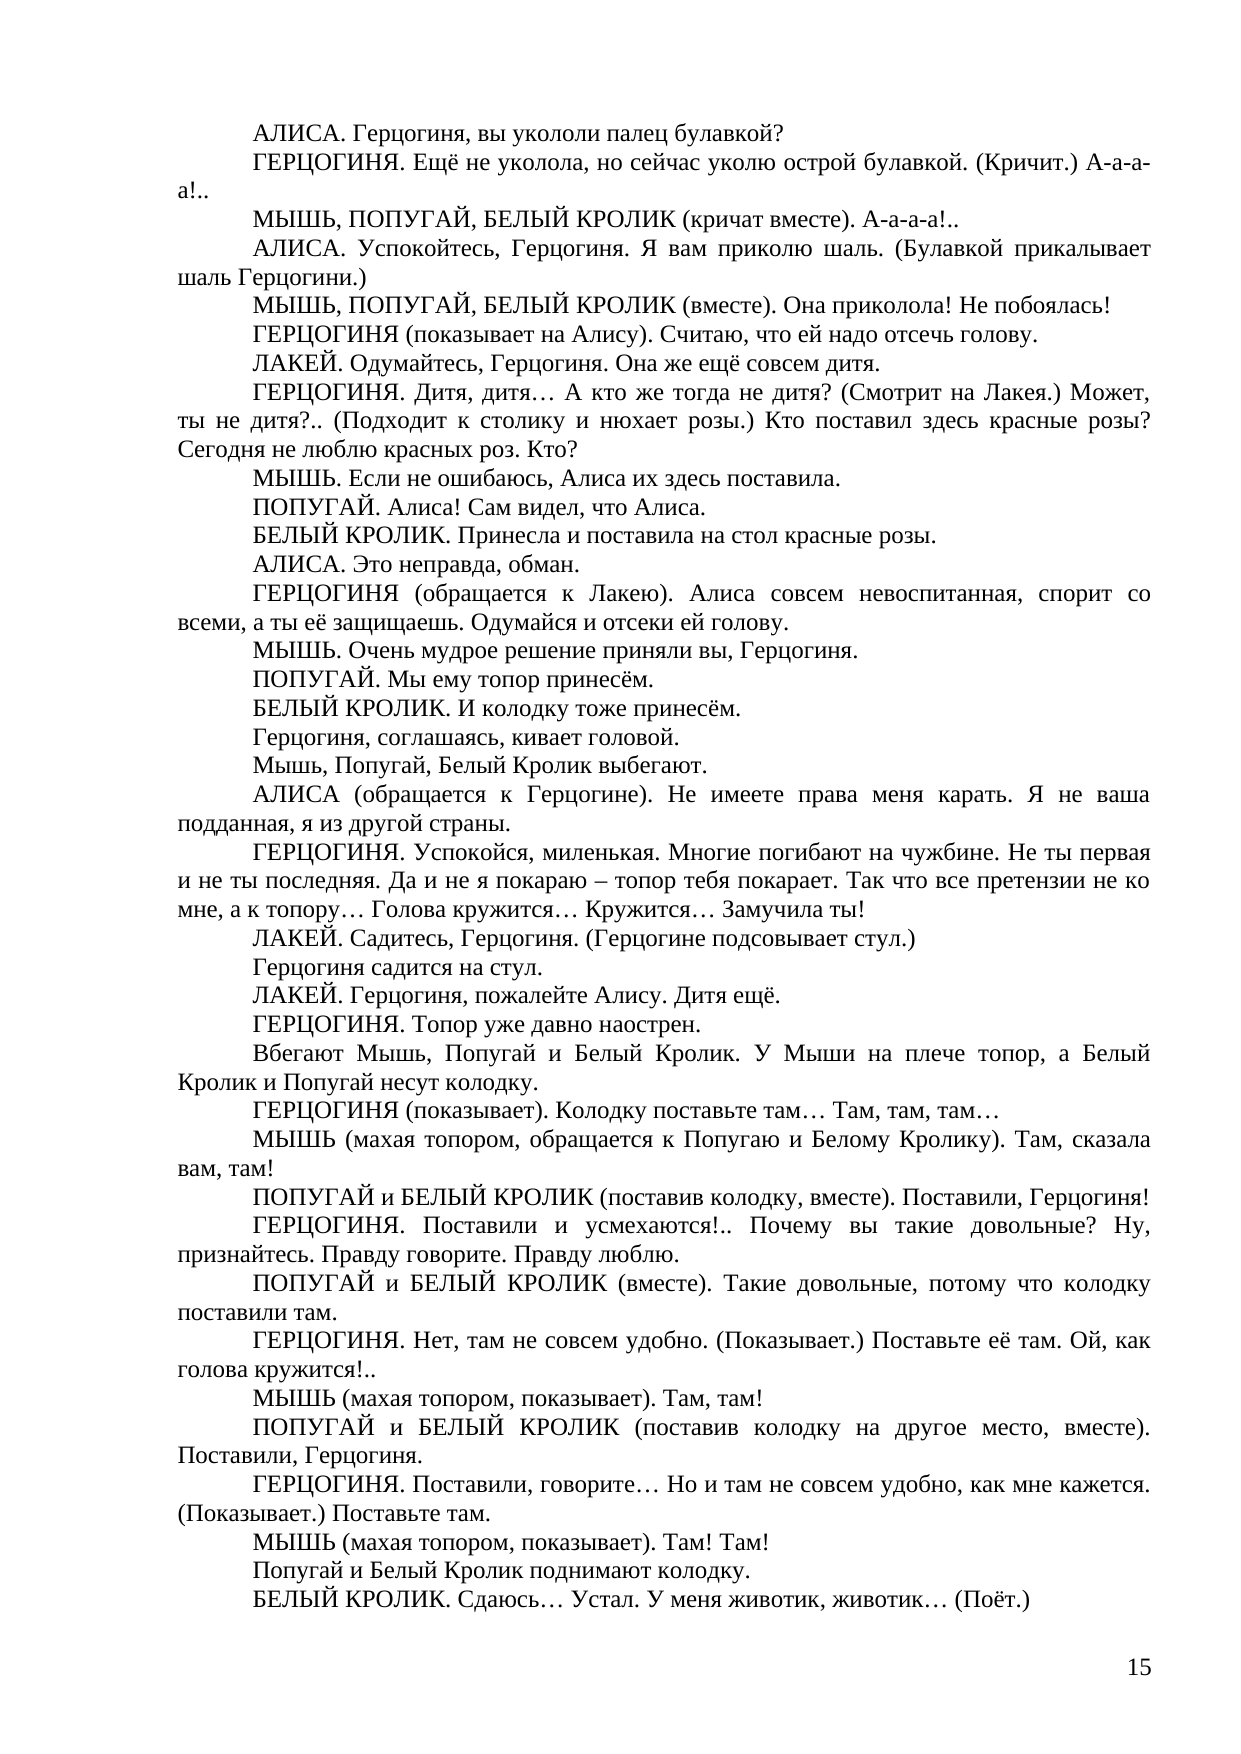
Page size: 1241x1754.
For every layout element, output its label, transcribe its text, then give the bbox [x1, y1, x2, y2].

text ГЕРЦОГИНЯ. Нет, там не совсем удобно. (Показывает.) Поставьте её там. Ой, как голова кружится!.. [177, 1326, 1152, 1383]
text МЫШЬ. Очень мудрое решение приняли вы, Герцогиня. [177, 636, 1152, 664]
text ПОПУГАЙ. Мы ему топор принесём. [177, 664, 1152, 693]
text ГЕРЦОГИНЯ. Ещё не уколола, но сейчас уколю острой булавкой. (Кричит.) А-а-а-а!.. [177, 147, 1152, 204]
text АЛИСА. Успокойтесь, Герцогиня. Я вам приколю шаль. (Булавкой прикалывает шаль Герцогини.) [177, 233, 1152, 291]
text БЕЛЫЙ КРОЛИК. Сдаюсь… Устал. У меня животик, животик… (Поёт.) [177, 1584, 1152, 1613]
text ЛАКЕЙ. Одумайтесь, Герцогиня. Она же ещё совсем дитя. [177, 348, 1152, 377]
text Вбегают Мышь, Попугай и Белый Кролик. У Мыши на плече топор, а Белый Кролик и Попугай несут колодку. [177, 1038, 1152, 1096]
text ГЕРЦОГИНЯ. Дитя, дитя… А кто же тогда не дитя? (Смотрит на Лакея.) Может, ты не дитя?.. (Подходит к столику и нюхает розы.) Кто поставил здесь красные розы? Сегодня не люблю красных роз. Кто? [177, 377, 1152, 463]
text МЫШЬ, ПОПУГАЙ, БЕЛЫЙ КРОЛИК (вместе). Она приколола! Не побоялась! [177, 291, 1152, 319]
text БЕЛЫЙ КРОЛИК. И колодку тоже принесём. [177, 693, 1152, 722]
text Герцогиня, соглашаясь, кивает головой. [177, 722, 1152, 751]
text ГЕРЦОГИНЯ. Топор уже давно наострен. [177, 1009, 1152, 1038]
text ЛАКЕЙ. Садитесь, Герцогиня. (Герцогине подсовывает стул.) [177, 923, 1152, 952]
text ПОПУГАЙ. Алиса! Сам видел, что Алиса. [177, 492, 1152, 521]
text АЛИСА (обращается к Герцогине). Не имеете права меня карать. Я не ваша подданная, я из другой страны. [177, 779, 1152, 837]
text МЫШЬ (махая топором, показывает). Там! Там! [177, 1527, 1152, 1556]
text ПОПУГАЙ и БЕЛЫЙ КРОЛИК (поставив колодку, вместе). Поставили, Герцогиня! [177, 1182, 1152, 1211]
text МЫШЬ. Если не ошибаюсь, Алиса их здесь поставила. [177, 463, 1152, 492]
text ГЕРЦОГИНЯ. Поставили и усмехаются!.. Почему вы такие довольные? Ну, признайтесь. Правду говорите. Правду люблю. [177, 1211, 1152, 1268]
text ПОПУГАЙ и БЕЛЫЙ КРОЛИК (вместе). Такие довольные, потому что колодку поставили там. [177, 1268, 1152, 1326]
text ЛАКЕЙ. Герцогиня, пожалейте Алису. Дитя ещё. [177, 981, 1152, 1009]
text МЫШЬ (махая топором, обращается к Попугаю и Белому Кролику). Там, сказала вам, там! [177, 1124, 1152, 1182]
text ГЕРЦОГИНЯ. Успокойся, миленькая. Многие погибают на чужбине. Не ты первая и не ты последняя. Да и не я покараю – топор тебя покарает. Так что все претензии не ко мне, а к топору… Голова кружится… Кружится… Замучила ты! [177, 837, 1152, 923]
text АЛИСА. Это неправда, обман. [177, 549, 1152, 578]
text Герцогиня садится на стул. [177, 952, 1152, 981]
text Мышь, Попугай, Белый Кролик выбегают. [177, 751, 1152, 779]
text БЕЛЫЙ КРОЛИК. Принесла и поставила на стол красные розы. [177, 521, 1152, 549]
text ПОПУГАЙ и БЕЛЫЙ КРОЛИК (поставив колодку на другое место, вместе). Поставили, Герцогиня. [177, 1412, 1152, 1469]
text МЫШЬ (махая топором, показывает). Там, там! [177, 1383, 1152, 1412]
text ГЕРЦОГИНЯ (обращается к Лакею). Алиса совсем невоспитанная, спорит со всеми, а ты её защищаешь. Одумайся и отсеки ей голову. [177, 578, 1152, 636]
text АЛИСА. Герцогиня, вы укололи палец булавкой? [177, 118, 1152, 147]
text ГЕРЦОГИНЯ. Поставили, говорите… Но и там не совсем удобно, как мне кажется. (Показывает.) Поставьте там. [177, 1469, 1152, 1527]
text Попугай и Белый Кролик поднимают колодку. [177, 1556, 1152, 1584]
text ГЕРЦОГИНЯ (показывает на Алису). Считаю, что ей надо отсечь голову. [177, 319, 1152, 348]
text ГЕРЦОГИНЯ (показывает). Колодку поставьте там… Там, там, там… [177, 1096, 1152, 1124]
text МЫШЬ, ПОПУГАЙ, БЕЛЫЙ КРОЛИК (кричат вместе). А-а-а-а!.. [177, 204, 1152, 233]
